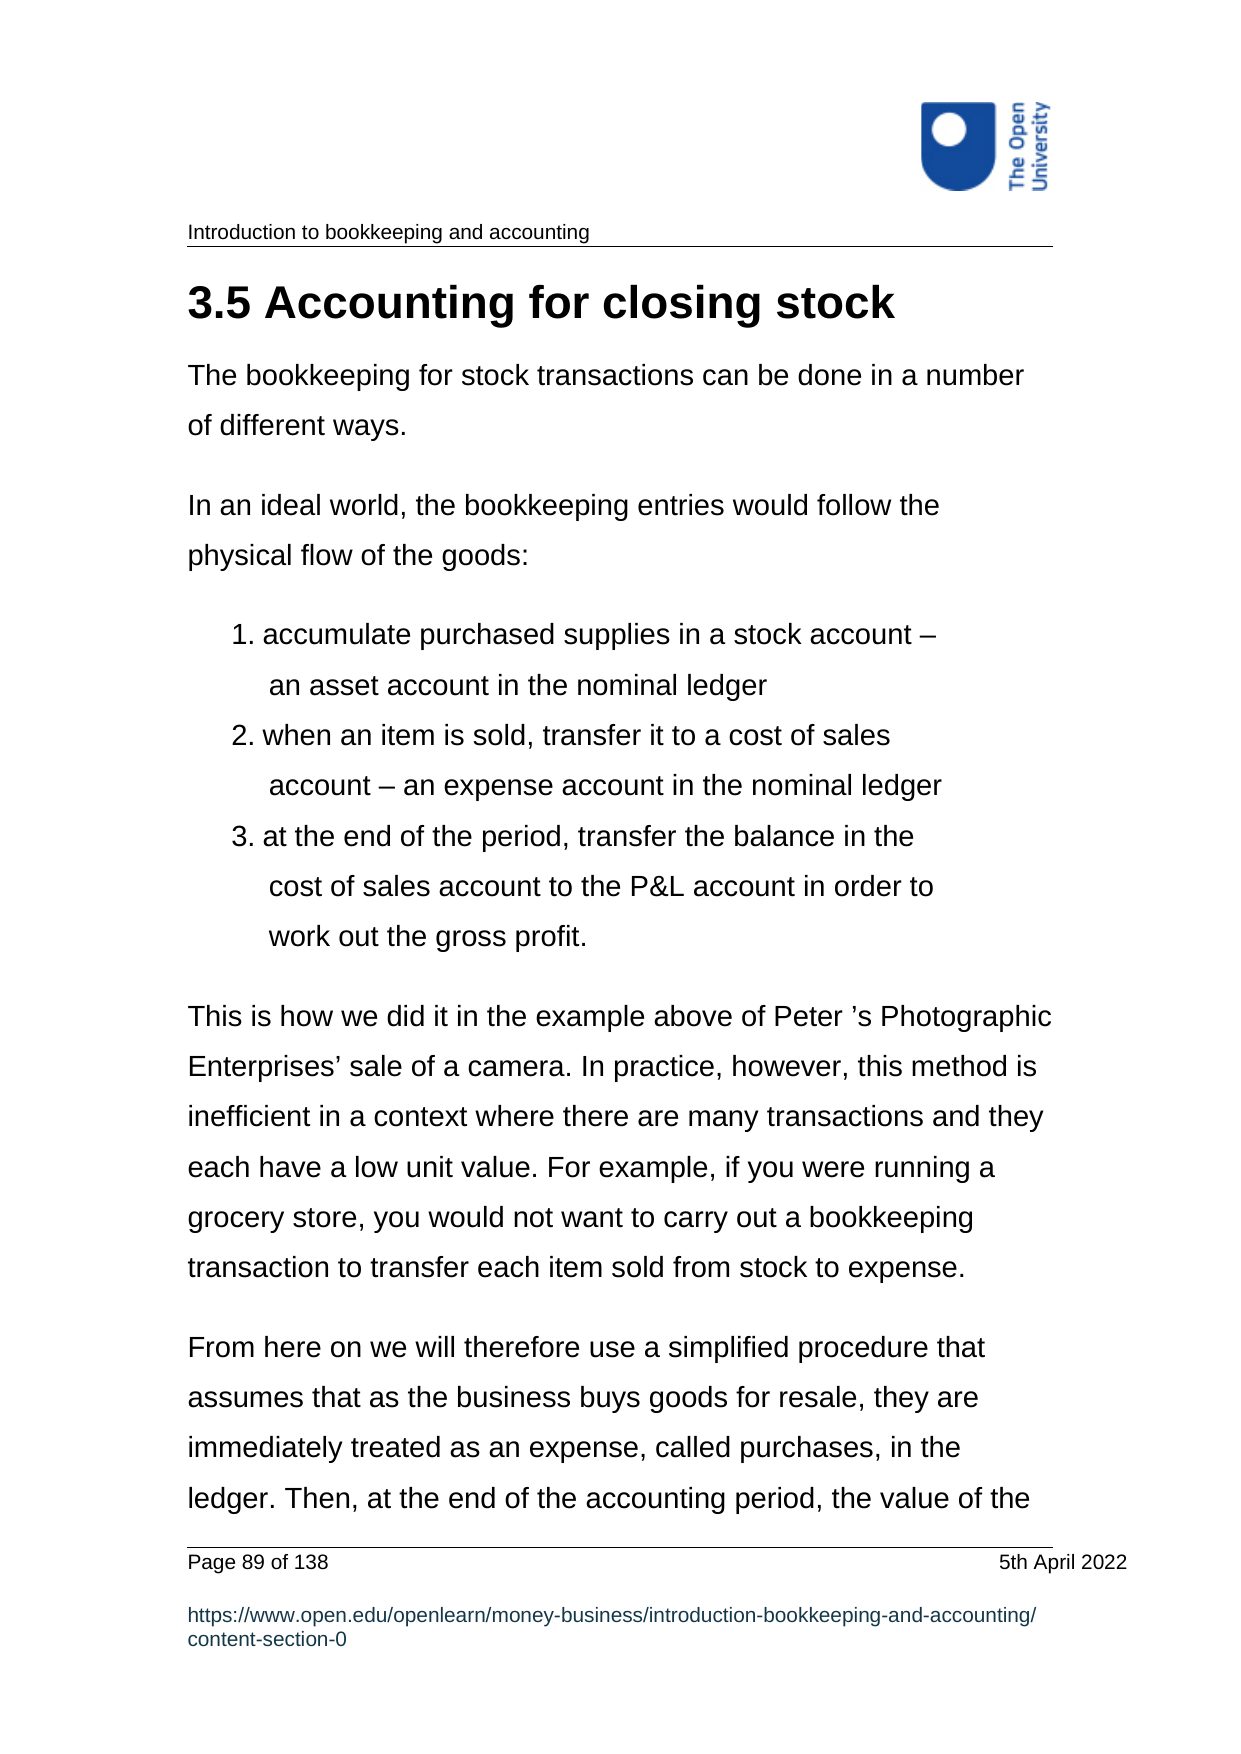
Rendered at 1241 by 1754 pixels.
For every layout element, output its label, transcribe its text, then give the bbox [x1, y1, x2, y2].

list accumulate purchased supplies in a stock account – an asset account in the nominal ledger [231, 617, 972, 701]
list when an item is sold, transfer it to a cost of sales account – an expense account in the nominal ledger [231, 718, 972, 802]
list at the end of the period, transfer the balance in the cost of sales account to the P&L account in order to work out the gross profit. [231, 818, 972, 953]
text This is how we did it in the example above of Peter ’s Photographic Enterprises’ sale of a camera. In practice, however, this method is inefficient in a context where there are many transactions and they each have a low unit value. For example, if you were running a grocery store, you would not want to carry out a bookkeeping transaction to transfer each item sold from stock to expense. [187, 999, 1053, 1284]
text The bookkeeping for stock transactions can be done in a number of different ways. [187, 358, 1053, 442]
text In an ideal world, the bookkeeping entries would follow the physical flow of the goods: [187, 487, 1053, 571]
subtitle 3.5 Accounting for closing stock [187, 276, 1053, 328]
picture [921, 102, 1052, 191]
